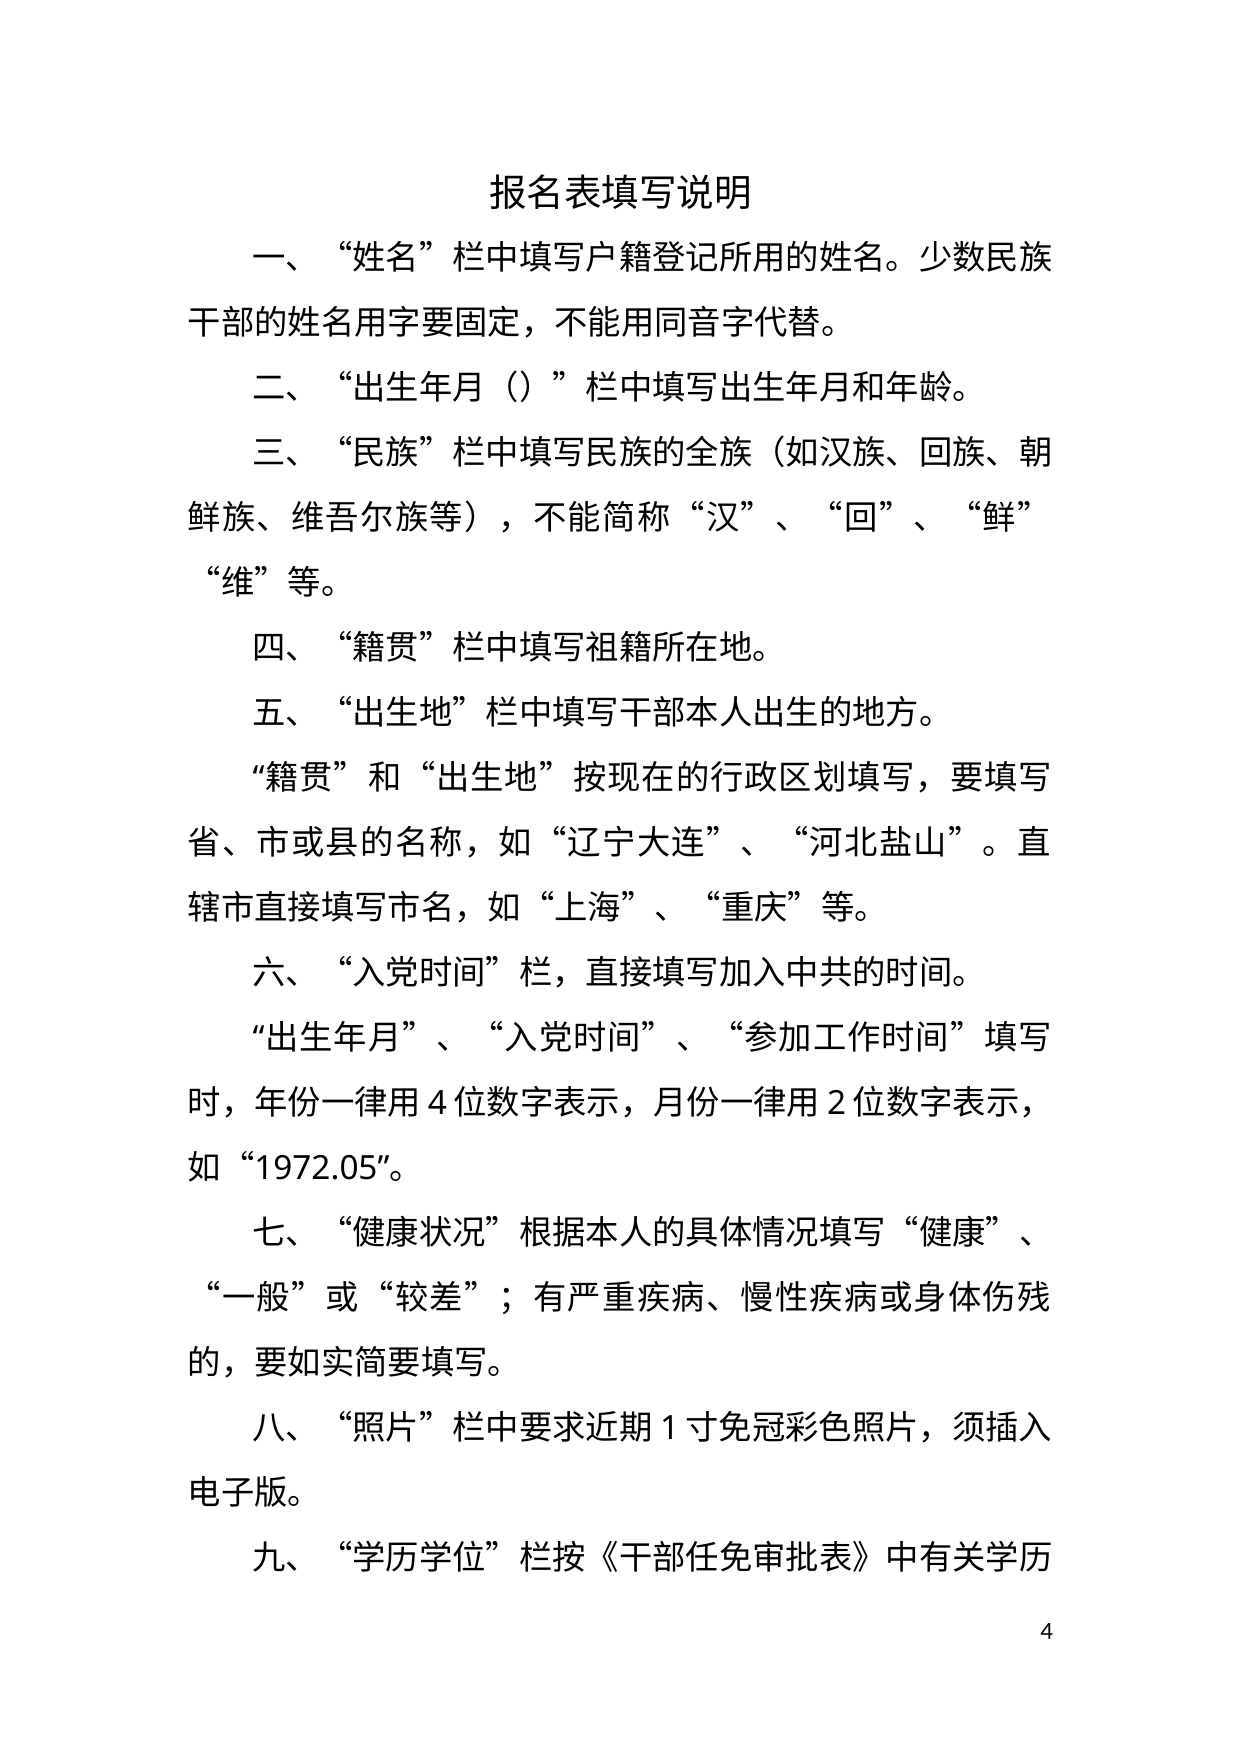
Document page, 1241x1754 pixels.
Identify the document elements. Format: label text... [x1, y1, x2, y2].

text 一、“姓名”栏中填写户籍登记所用的姓名。少数民族干部的姓名用字要固定，不能用同音字代替。 [187, 222, 1053, 352]
text “出生年月”、“入党时间”、“参加工作时间”填写时，年份一律用4位数字表示，月份一律用2位数字表示，如“1972.05”。 [187, 1002, 1053, 1197]
text 四、“籍贯”栏中填写祖籍所在地。 [187, 612, 1053, 677]
text 五、“出生地”栏中填写干部本人出生的地方。 [187, 677, 1053, 742]
text 二、“出生年月（）”栏中填写出生年月和年龄。 [187, 352, 1053, 417]
text 七、“健康状况”根据本人的具体情况填写“健康”、“一般”或“较差”；有严重疾病、慢性疾病或身体伤残的，要如实简要填写。 [187, 1197, 1053, 1392]
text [187, 1522, 1053, 1587]
subtitle 报名表填写说明 [187, 157, 1053, 222]
text “籍贯”和“出生地”按现在的行政区划填写，要填写省、市或县的名称，如“辽宁大连”、“河北盐山”。直辖市直接填写市名，如“上海”、“重庆”等。 [187, 742, 1053, 937]
text 八、“照片”栏中要求近期1寸免冠彩色照片，须插入电子版。 [187, 1392, 1053, 1522]
text 六、“入党时间”栏，直接填写加入中共的时间。 [187, 937, 1053, 1002]
text 三、“民族”栏中填写民族的全族（如汉族、回族、朝鲜族、维吾尔族等），不能简称“汉”、“回”、“鲜”、“维”等。 [187, 417, 1053, 612]
